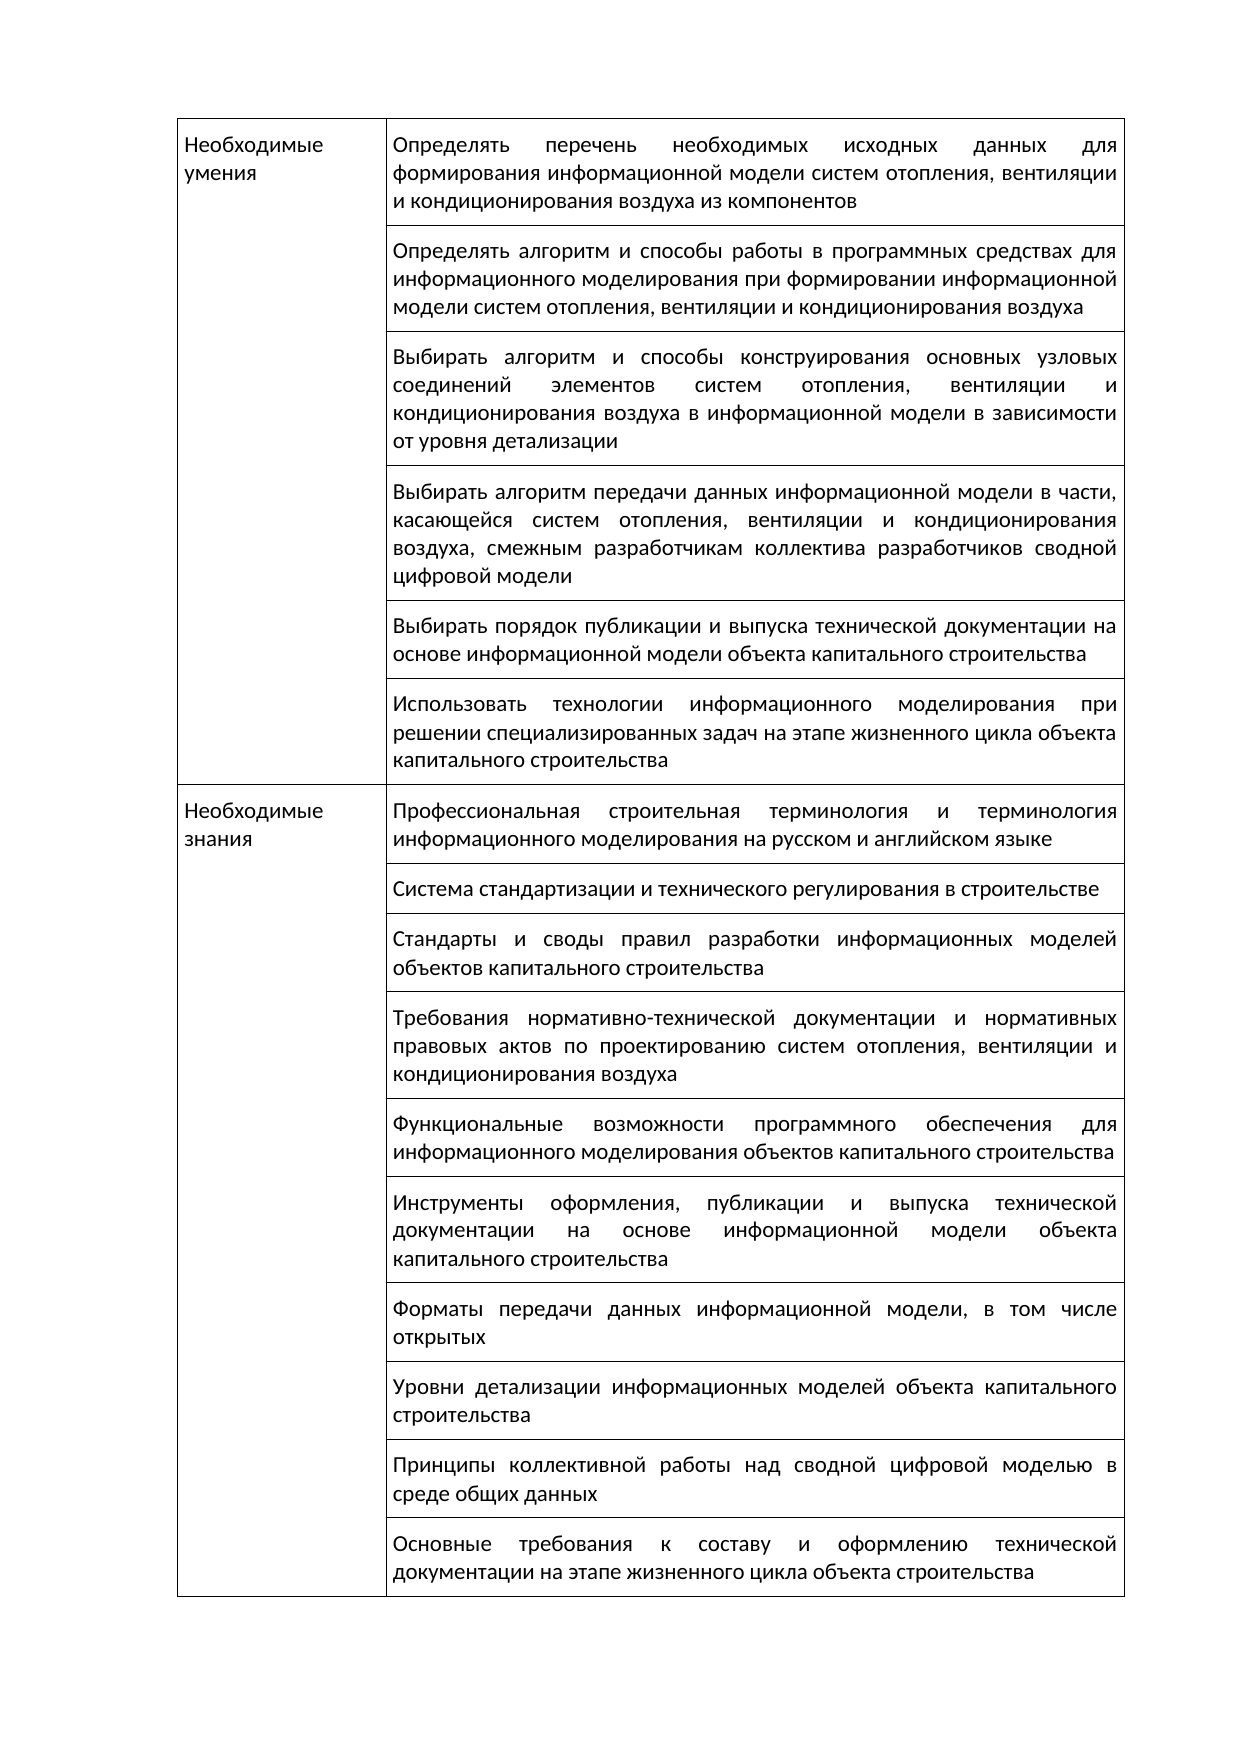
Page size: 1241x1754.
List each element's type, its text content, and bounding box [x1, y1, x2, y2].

table_cell Система стандартизации и технического регулирования в строительстве [387, 864, 1124, 913]
table_cell Стандарты и своды правил разработки информационных моделей объектов капитального строительства [387, 914, 1124, 991]
table_cell Определять перечень необходимых исходных данных для формирования информационной модели систем отопления, вентиляции и кондиционирования воздуха из компонентов [387, 119, 1124, 224]
table_cell Основные требования к составу и оформлению технической документации на этапе жизненного цикла объекта строительства [387, 1518, 1124, 1596]
table_cell Выбирать порядок публикации и выпуска технической документации на основе информационной модели объекта капитального строительства [387, 601, 1124, 678]
table_cell Необходимые умения [178, 119, 386, 784]
table_cell Необходимые знания [178, 785, 386, 1596]
table_cell Выбирать алгоритм и способы конструирования основных узловых соединений элементов систем отопления, вентиляции и кондиционирования воздуха в информационной модели в зависимости от уровня детализации [387, 332, 1124, 465]
table_cell Принципы коллективной работы над сводной цифровой моделью в среде общих данных [387, 1440, 1124, 1517]
table_cell Выбирать алгоритм передачи данных информационной модели в части, касающейся систем отопления, вентиляции и кондиционирования воздуха, смежным разработчикам коллектива разработчиков сводной цифровой модели [387, 466, 1124, 599]
table_cell Определять алгоритм и способы работы в программных средствах для информационного моделирования при формировании информационной модели систем отопления, вентиляции и кондиционирования воздуха [387, 226, 1124, 331]
table_cell Функциональные возможности программного обеспечения для информационного моделирования объектов капитального строительства [387, 1099, 1124, 1176]
table_cell Уровни детализации информационных моделей объекта капитального строительства [387, 1362, 1124, 1439]
table_cell Профессиональная строительная терминология и терминология информационного моделирования на русском и английском языке [387, 785, 1124, 863]
table_cell Форматы передачи данных информационной модели, в том числе открытых [387, 1283, 1124, 1361]
table_cell Инструменты оформления, публикации и выпуска технической документации на основе информационной модели объекта капитального строительства [387, 1177, 1124, 1282]
table_cell Требования нормативно-технической документации и нормативных правовых актов по проектированию систем отопления, вентиляции и кондиционирования воздуха [387, 992, 1124, 1098]
table_cell Использовать технологии информационного моделирования при решении специализированных задач на этапе жизненного цикла объекта капитального строительства [387, 679, 1124, 784]
